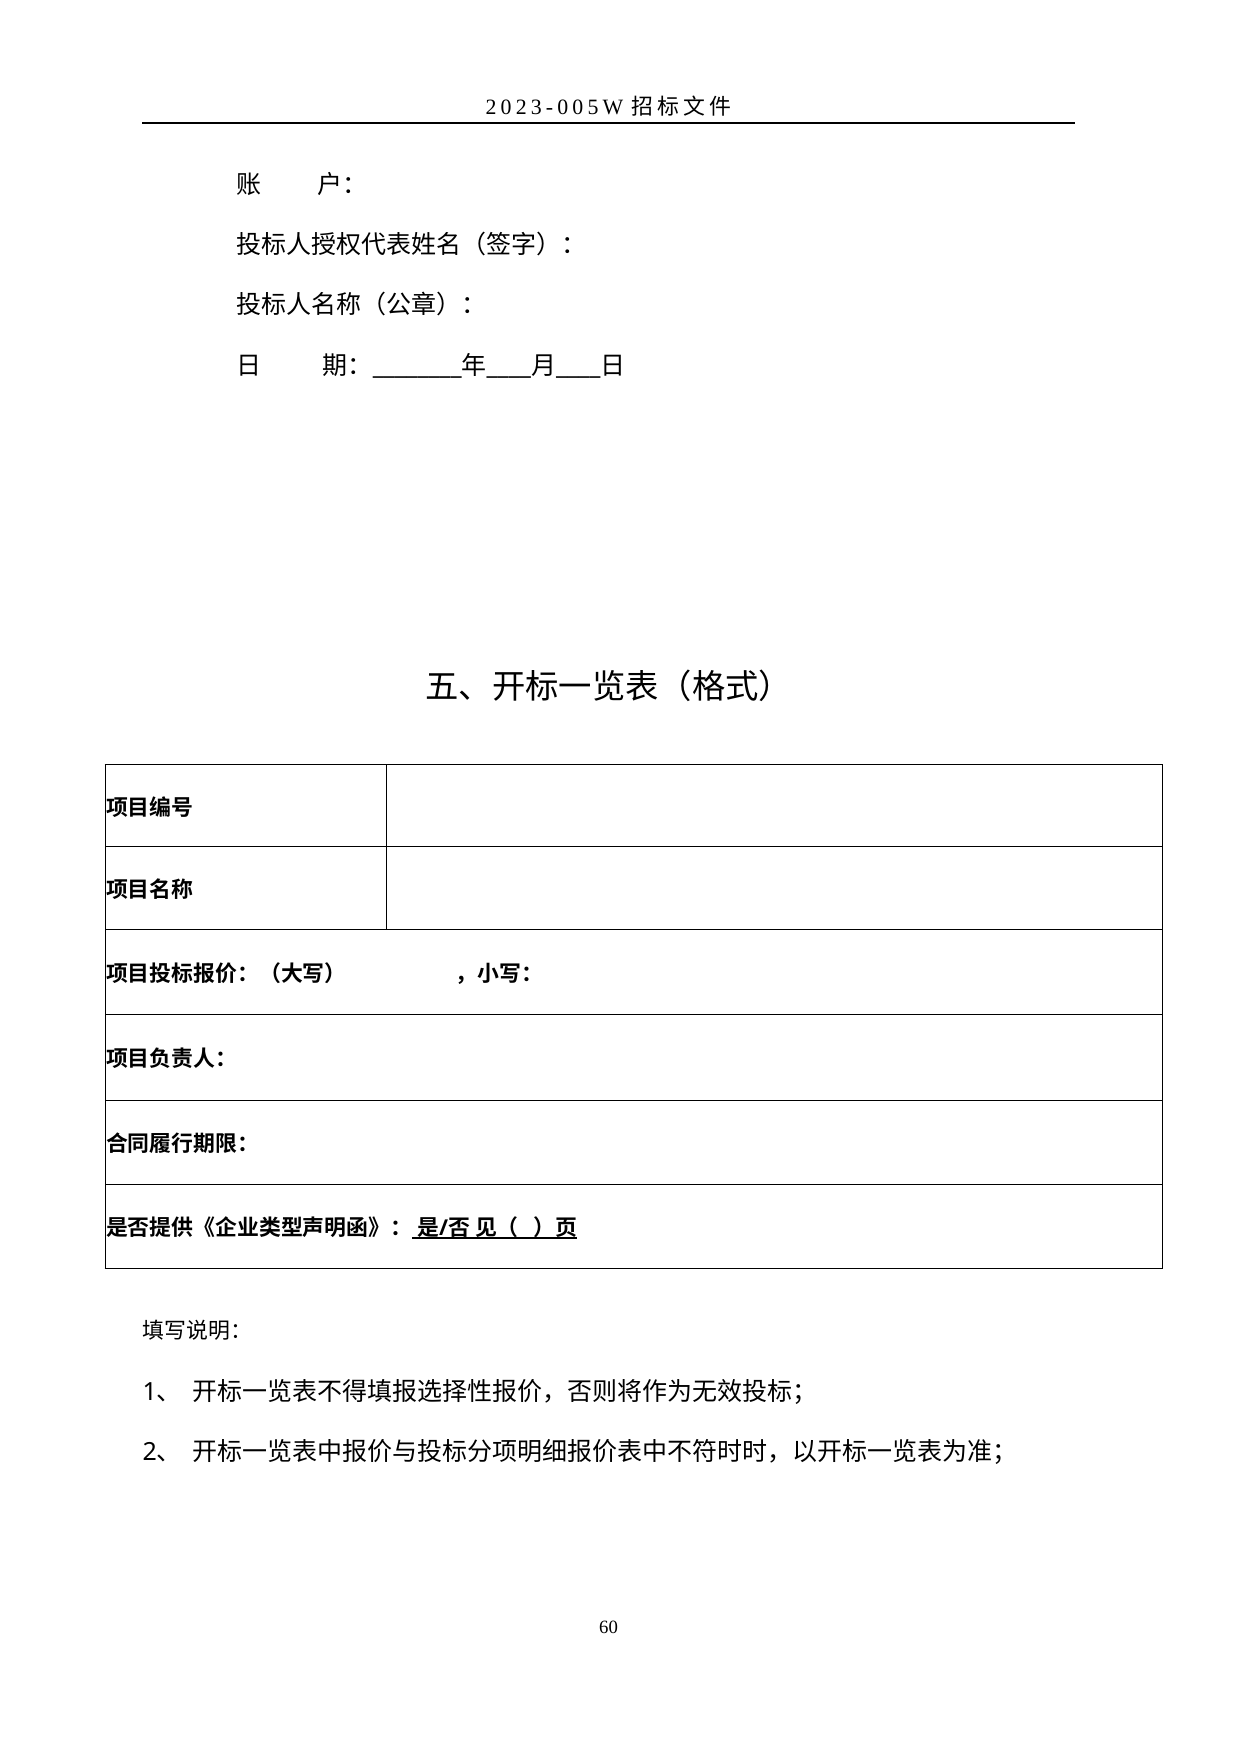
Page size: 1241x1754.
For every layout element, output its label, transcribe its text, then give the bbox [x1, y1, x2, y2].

table_cell 项目名称 [106, 847, 386, 928]
text 账 户： [186, 152, 1075, 212]
text 五、开标一览表（格式） [142, 660, 1075, 708]
table_cell 项目负责人： [106, 1015, 1162, 1099]
list 开标一览表不得填报选择性报价，否则将作为无效投标； [142, 1359, 1075, 1420]
table_cell 项目投标报价：（大写） ，小写： [106, 930, 1162, 1014]
text 投标人名称（公章）： [186, 273, 1075, 333]
text 日 期：________年____月____日 [186, 333, 1075, 394]
text 填写说明： [142, 1299, 1075, 1359]
text 投标人授权代表姓名（签字）： [186, 212, 1075, 273]
table_cell 合同履行期限： [106, 1101, 1162, 1183]
list 开标一览表中报价与投标分项明细报价表中不符时时，以开标一览表为准； [142, 1420, 1075, 1480]
table_header 项目编号 [106, 765, 386, 846]
table_header [387, 765, 1162, 846]
table_cell [387, 847, 1162, 928]
table_cell 是否提供《企业类型声明函》： 是/否 见（ ）页 [106, 1185, 1162, 1268]
